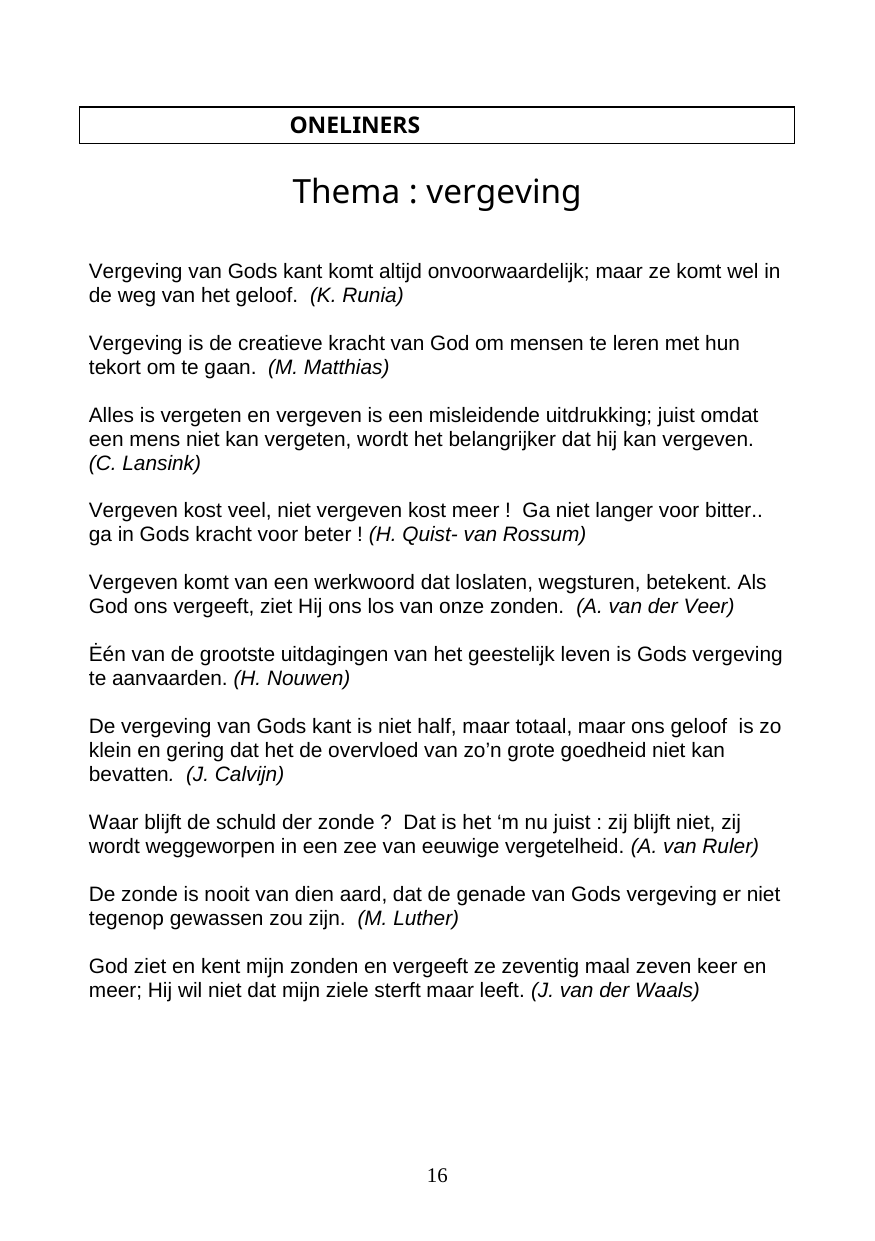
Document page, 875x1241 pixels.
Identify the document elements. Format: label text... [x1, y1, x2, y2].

text Vergeven komt van een werkwoord dat loslaten, wegsturen, betekent. Als God ons vergeeft, ziet Hij ons los van onze zonden. (A. van der Veer) [89, 570, 785, 618]
text Vergeving is de creatieve kracht van God om mensen te leren met hun tekort om te gaan. (M. Matthias) [89, 331, 785, 378]
text Ėén van de grootste uitdagingen van het geestelijk leven is Gods vergeving te aanvaarden. (H. Nouwen) [89, 642, 785, 690]
text Alles is vergeten en vergeven is een misleidende uitdrukking; juist omdat een mens niet kan vergeten, wordt het belangrijker dat hij kan vergeven. (C. Lansink) [89, 402, 785, 474]
text De vergeving van Gods kant is niet half, maar totaal, maar ons geloof is zo klein en gering dat het de overvloed van zo’n grote goedheid niet kan bevatten. (J. Calvijn) [89, 714, 785, 786]
text Waar blijft de schuld der zonde ? Dat is het ‘m nu juist : zij blijft niet, zij wordt weggeworpen in een zee van eeuwige vergetelheid. (A. van Ruler) [89, 810, 785, 858]
text De zonde is nooit van dien aard, dat de genade van Gods vergeving er niet tegenop gewassen zou zijn. (M. Luther) [89, 882, 785, 929]
text Vergeving van Gods kant komt altijd onvoorwaardelijk; maar ze komt wel in de weg van het geloof. (K. Runia) [89, 259, 785, 307]
text God ziet en kent mijn zonden en vergeeft ze zeventig maal zeven keer en meer; Hij wil niet dat mijn ziele sterft maar leeft. (J. van der Waals) [89, 953, 785, 1001]
text Thema : vergeving [89, 168, 785, 213]
text ONELINERS [80, 108, 794, 143]
text Vergeven kost veel, niet vergeven kost meer ! Ga niet langer voor bitter.. ga in Gods kracht voor beter ! (H. Quist- van Rossum) [89, 498, 785, 546]
